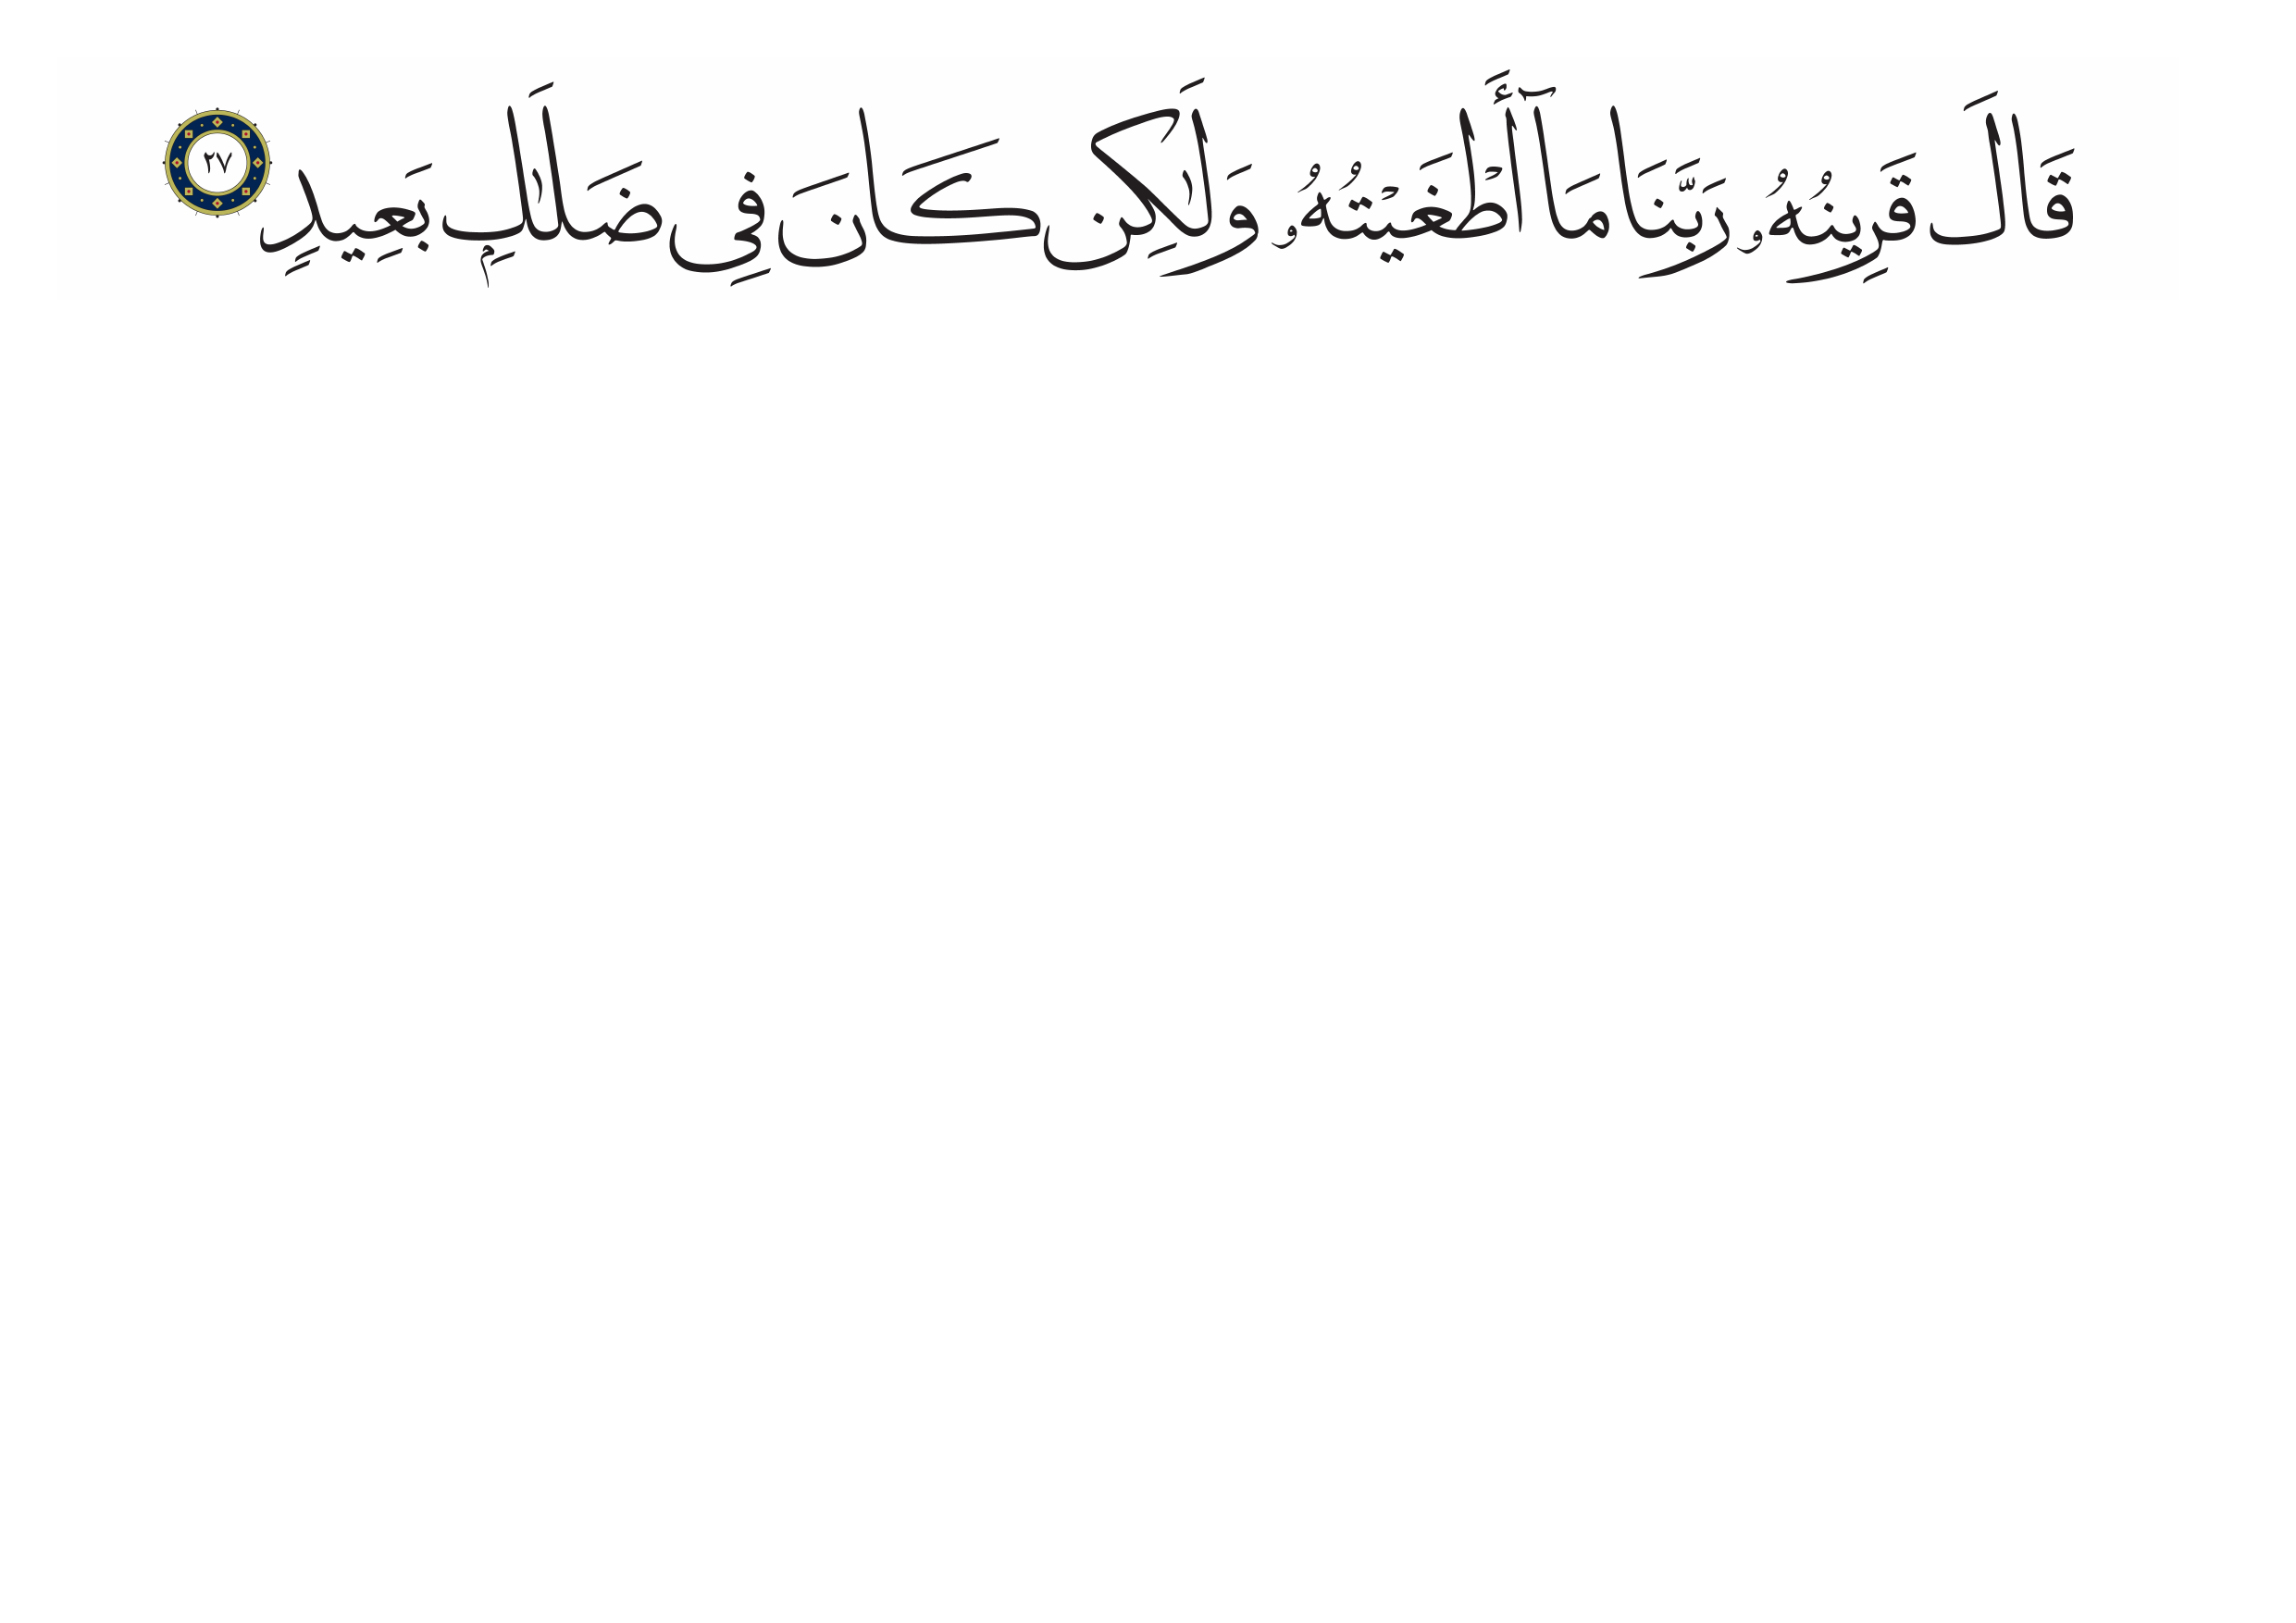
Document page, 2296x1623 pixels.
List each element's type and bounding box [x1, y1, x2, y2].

picture [57, 57, 2179, 300]
